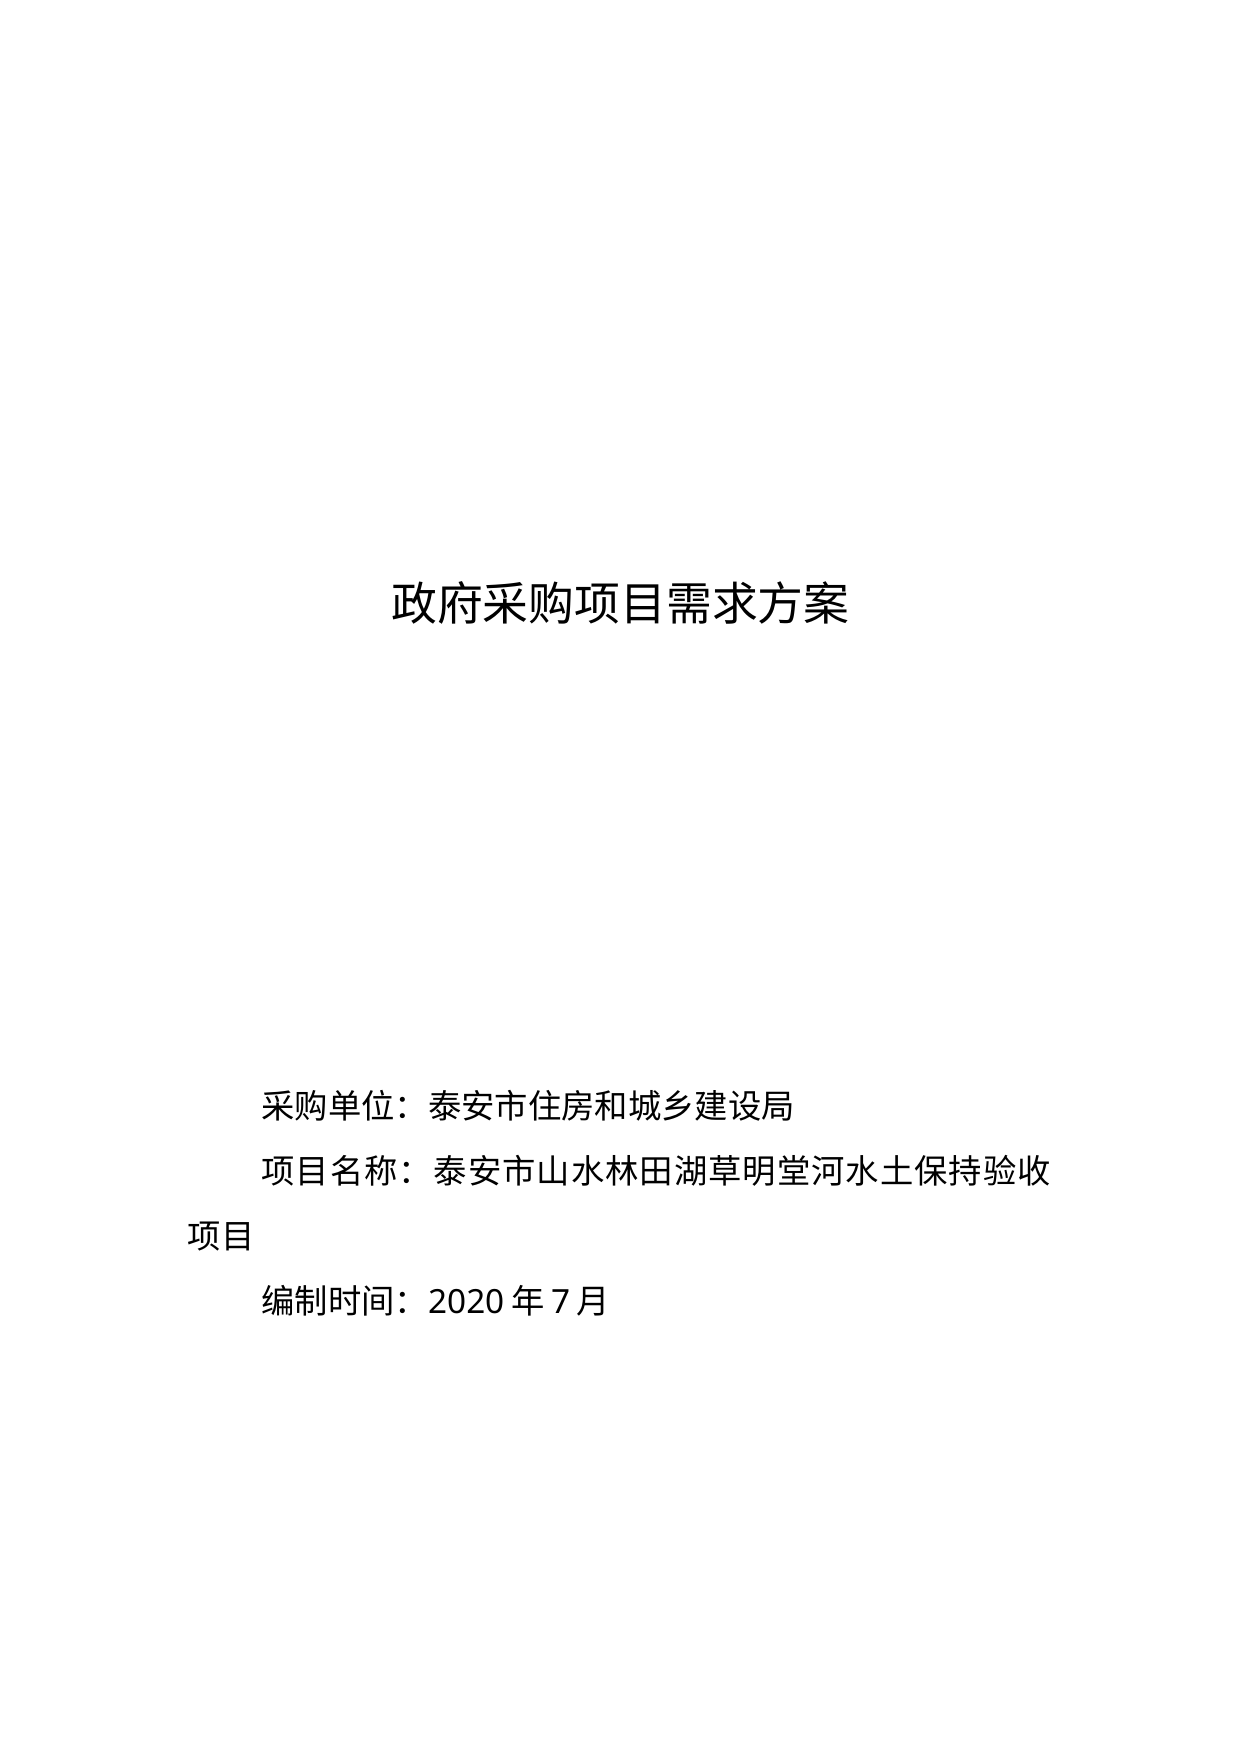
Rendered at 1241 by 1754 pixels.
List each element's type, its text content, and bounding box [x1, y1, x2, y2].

text 政府采购项目需求方案 [187, 552, 1053, 649]
text 编制时间：2020年7月 [187, 1267, 1053, 1332]
text 采购单位：泰安市住房和城乡建设局 [187, 1072, 1053, 1137]
text 项目名称：泰安市山水林田湖草明堂河水土保持验收项目 [187, 1137, 1053, 1267]
